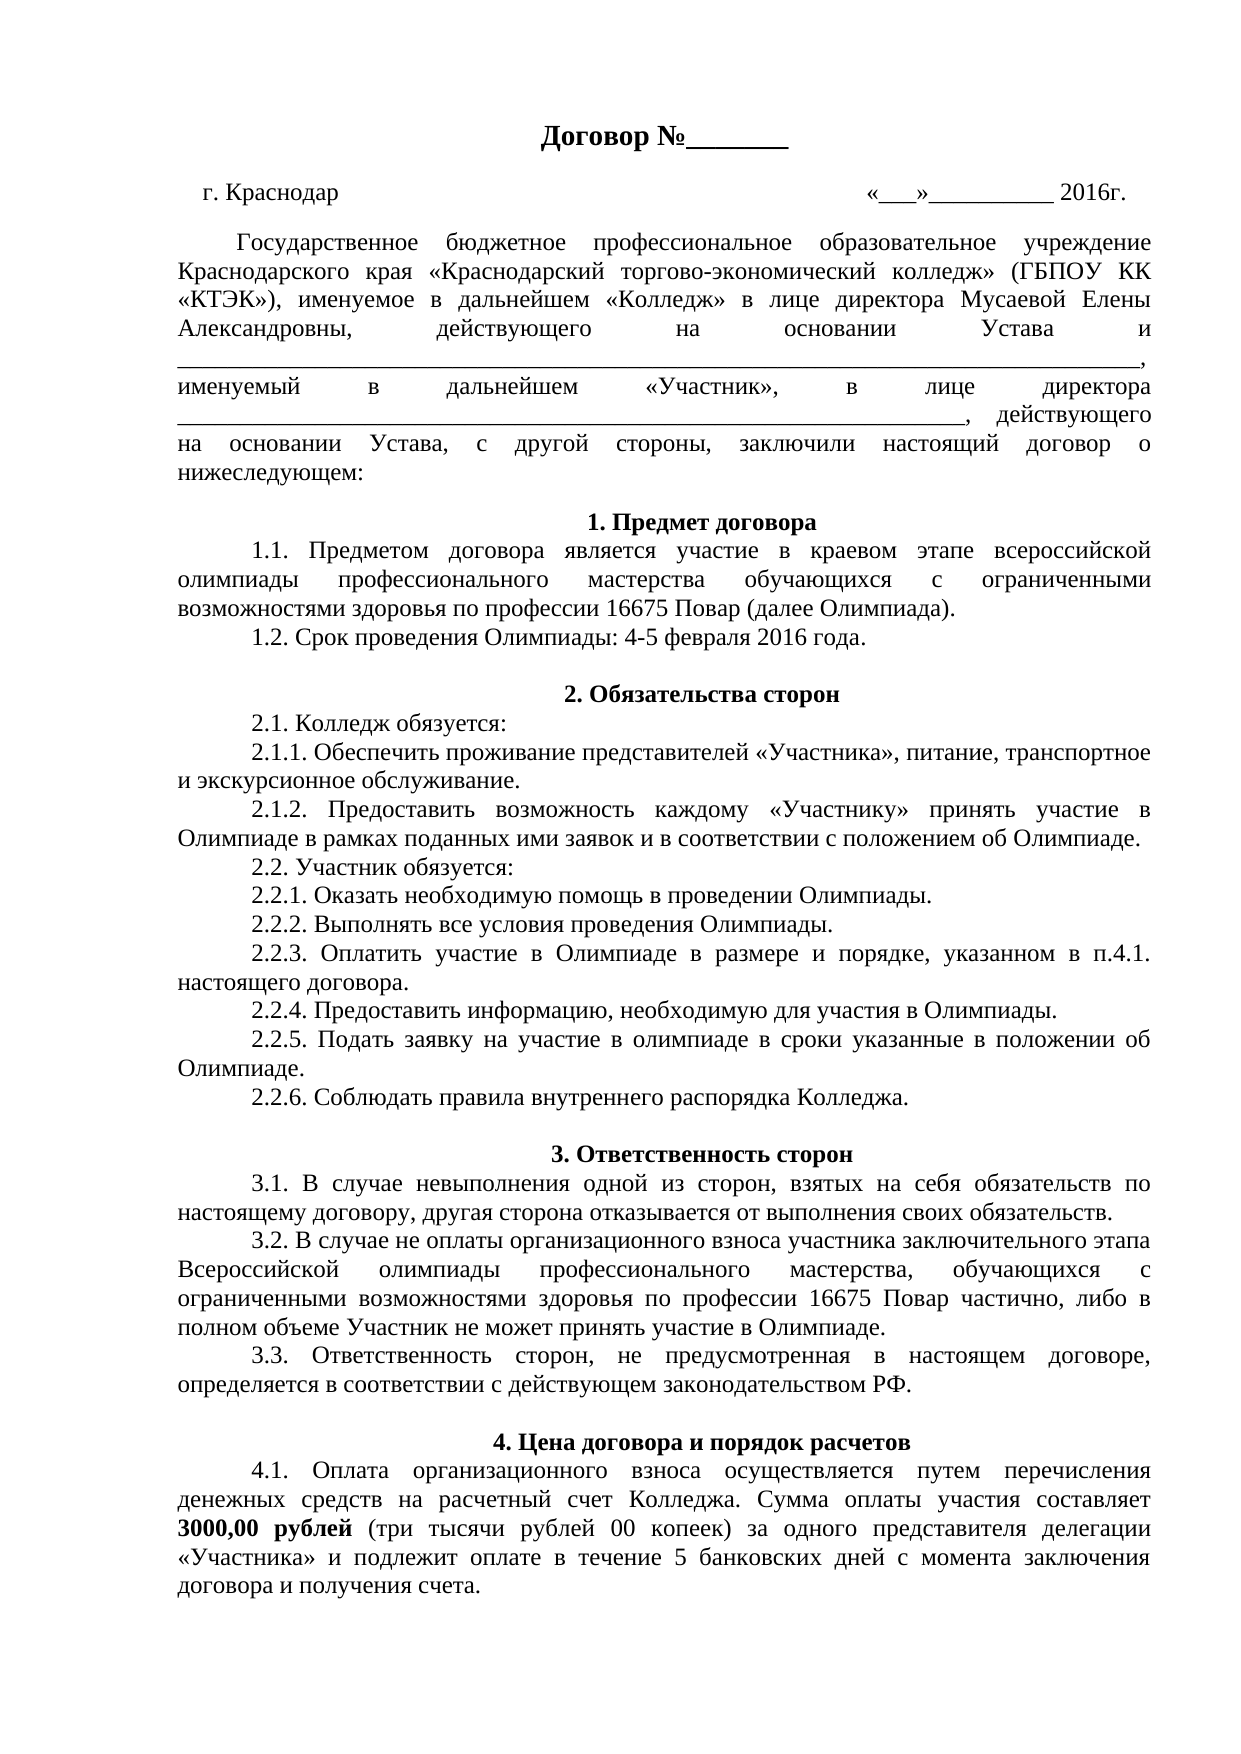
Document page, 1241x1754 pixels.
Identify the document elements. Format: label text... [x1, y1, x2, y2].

text 3.1. В случае невыполнения одной из сторон, взятых на себя обязательств по настоящему договору, другая сторона отказывается от выполнения своих обязательств. [177, 1168, 1152, 1225]
text 2.2.3. Оплатить участие в Олимпиаде в размере и порядке, указанном в п.4.1. настоящего договора. [177, 938, 1152, 995]
text 1.2. Срок проведения Олимпиады: 4-5 февраля 2016 года. [177, 622, 1152, 650]
text 2.2.1. Оказать необходимую помощь в проведении Олимпиады. [177, 880, 1152, 909]
text 2.2.4. Предоставить информацию, необходимую для участия в Олимпиады. [177, 995, 1152, 1024]
text 1.1. Предметом договора является участие в краевом этапе всероссийской олимпиады профессионального мастерства обучающихся с ограниченными возможностями здоровья по профессии 16675 Повар (далее Олимпиада). [177, 535, 1152, 622]
text Договор №_______ [177, 118, 1152, 152]
text 2.1.1. Обеспечить проживание представителей «Участника», питание, транспортное и экскурсионное обслуживание. [177, 737, 1152, 794]
text 3.2. В случае не оплаты организационного взноса участника заключительного этапа Всероссийской олимпиады профессионального мастерства, обучающихся с ограниченными возможностями здоровья по профессии 16675 Повар частично, либо в полном объеме Участник не может принять участие в Олимпиаде. [177, 1225, 1152, 1340]
text 2.2.6. Соблюдать правила внутреннего распорядка Колледжа. [177, 1082, 1152, 1110]
text 2.1.2. Предоставить возможность каждому «Участнику» принять участие в Олимпиаде в рамках поданных ими заявок и в соответствии с положением об Олимпиаде. [177, 794, 1152, 852]
text 2.2. Участник обязуется: [177, 852, 1152, 880]
text Государственное бюджетное профессиональное образовательное учреждение Краснодарского края «Краснодарский торгово-экономический колледж» (ГБПОУ КК «КТЭК»), именуемое в дальнейшем «Колледж» в лице директора Мусаевой Елены Александровны, действующего на основании Устава и _____________________________________________________________________________, именуемый в дальнейшем «Участник», в лице директора _______________________________________________________________, действующего на основании Устава, с другой стороны, заключили настоящий договор о нижеследующем: [177, 227, 1152, 486]
text 3. Ответственность сторон [252, 1139, 1152, 1168]
text 3.3. Ответственность сторон, не предусмотренная в настоящем договоре, определяется в соответствии с действующем законодательством РФ. [177, 1340, 1152, 1398]
text 4.1. Оплата организационного взноса осуществляется путем перечисления денежных средств на расчетный счет Колледжа. Сумма оплаты участия составляет 3000,00 рублей (три тысячи рублей 00 копеек) за одного представителя делегации «Участника» и подлежит оплате в течение 5 банковских дней с момента заключения договора и получения счета. [177, 1455, 1152, 1599]
text 2.2.2. Выполнять все условия проведения Олимпиады. [177, 909, 1152, 938]
text 1. Предмет договора [252, 507, 1152, 535]
text 4. Цена договора и порядок расчетов [252, 1427, 1152, 1455]
text г. Краснодар «___»__________ 2016г. [177, 177, 1152, 206]
text 2.2.5. Подать заявку на участие в олимпиаде в сроки указанные в положении об Олимпиаде. [177, 1024, 1152, 1082]
text 2.1. Колледж обязуется: [177, 708, 1152, 737]
text 2. Обязательства сторон [252, 679, 1152, 708]
